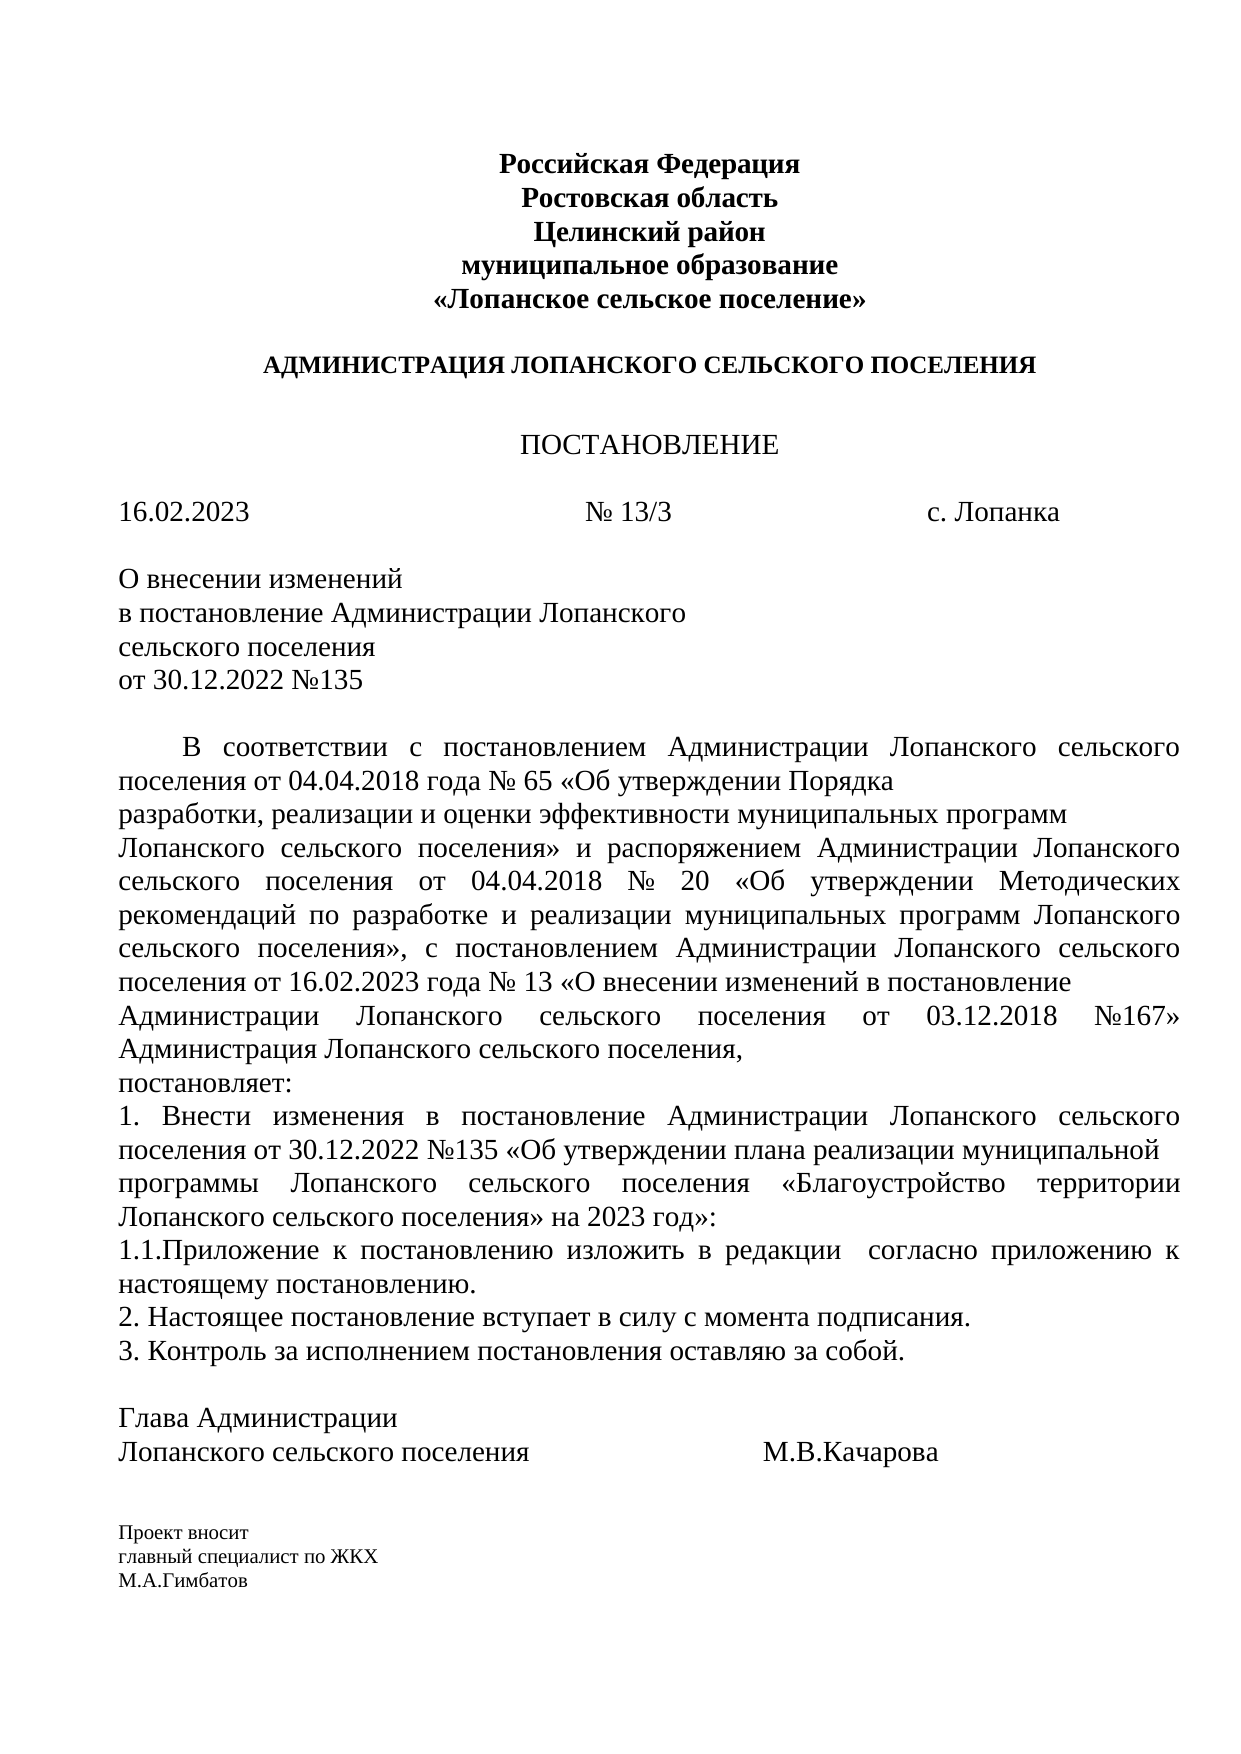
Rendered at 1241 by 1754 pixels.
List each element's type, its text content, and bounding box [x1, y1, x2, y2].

text 1.1.Приложение к постановлению изложить в редакции согласно приложению к настоящему постановлению. [118, 1232, 1181, 1299]
text разработки, реализации и оценки эффективности муниципальных программ [118, 796, 1181, 830]
text М.А.Гимбатов [118, 1568, 1181, 1592]
text постановляет: [118, 1065, 1181, 1098]
text Целинский район [118, 214, 1181, 248]
text Лопанского сельского поселения М.В.Качарова [118, 1434, 1181, 1467]
text Лопанского сельского поселения» и распоряжением Администрации Лопанского сельского поселения от 04.04.2018 № 20 «Об утверждении Методических рекомендаций по разработке и реализации муниципальных программ Лопанского сельского поселения», с постановлением Администрации Лопанского сельского поселения от 16.02.2023 года № 13 «О внесении изменений в постановление [118, 830, 1181, 998]
text АДМИНИСТРАЦИЯ ЛОПАНСКОГО СЕЛЬСКОГО ПОСЕЛЕНИЯ [118, 350, 1181, 378]
text 16.02.2023 № 13/3 с. Лопанка [118, 494, 1181, 528]
text Ростовская область [118, 180, 1181, 214]
text 2. Настоящее постановление вступает в силу с момента подписания. [118, 1299, 1181, 1333]
text Проект вносит [118, 1520, 1181, 1544]
text главный специалист по ЖКХ [118, 1544, 1181, 1568]
text «Лопанское сельское поселение» [118, 282, 1181, 316]
text Российская Федерация [118, 147, 1181, 180]
text О внесении изменений [118, 562, 1181, 595]
text муниципальное образование [118, 248, 1181, 282]
text Администрации Лопанского сельского поселения от 03.12.2018 №167» Администрация Лопанского сельского поселения, [118, 998, 1181, 1065]
text В соответствии с постановлением Администрации Лопанского сельского поселения от 04.04.2018 года № 65 «Об утверждении Порядка [118, 729, 1181, 796]
text от 30.12.2022 №135 [118, 662, 1181, 696]
text 3. Контроль за исполнением постановления оставляю за собой. [118, 1333, 1181, 1367]
text Глава Администрации [118, 1400, 1181, 1434]
text в постановление Администрации Лопанского [118, 595, 1181, 629]
text 1. Внести изменения в постановление Администрации Лопанского сельского поселения от 30.12.2022 №135 «Об утверждении плана реализации муниципальной [118, 1098, 1181, 1165]
text сельского поселения [118, 629, 1181, 662]
text программы Лопанского сельского поселения «Благоустройство территории Лопанского сельского поселения» на 2023 год»: [118, 1165, 1181, 1232]
text ПОСТАНОВЛЕНИЕ [118, 427, 1181, 461]
